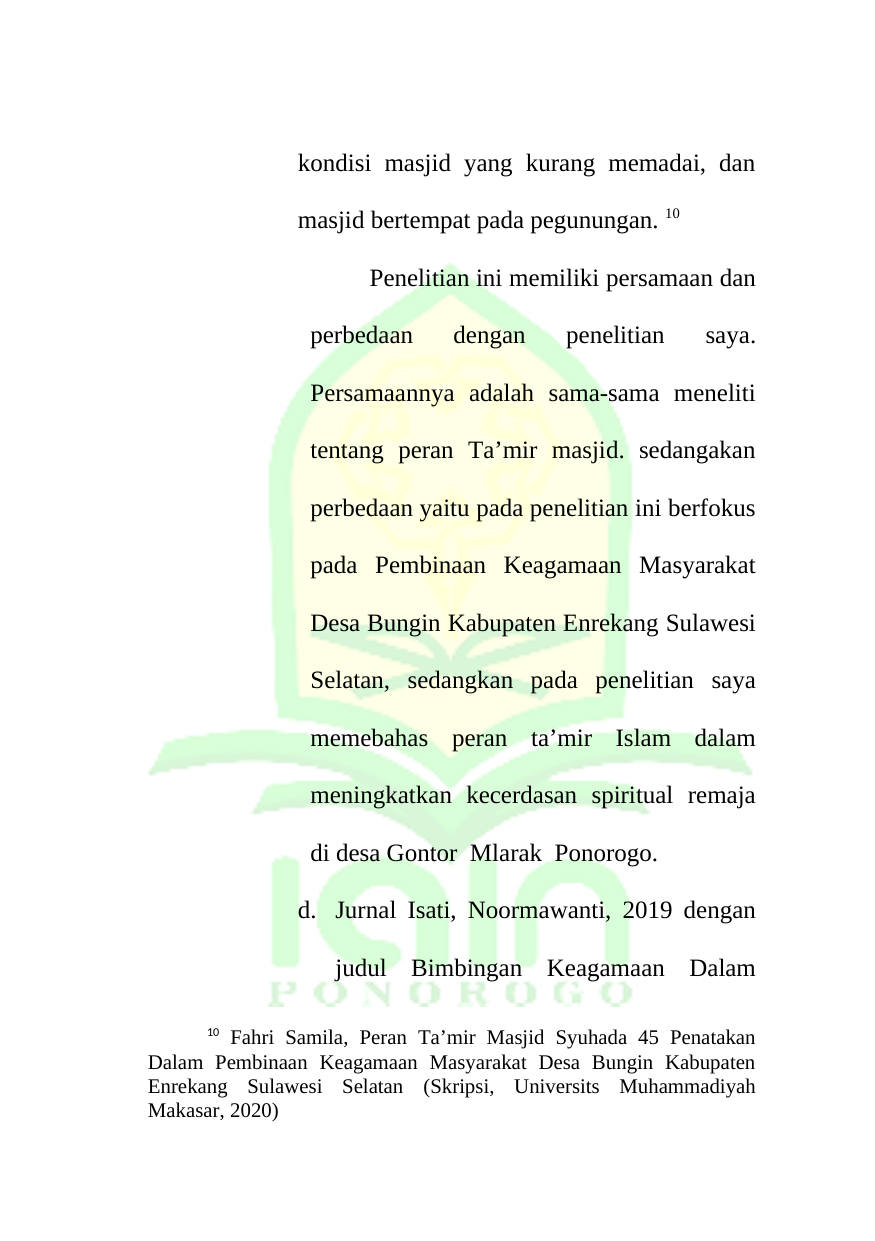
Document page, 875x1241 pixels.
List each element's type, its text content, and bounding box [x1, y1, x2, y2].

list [298, 895, 756, 981]
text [298, 148, 756, 234]
text Penelitian ini memiliki persamaan dan perbedaan dengan penelitian saya. Persamaannya adalah sama-sama meneliti tentang peran Ta’mir masjid. sedangakan perbedaan yaitu pada penelitian ini berfokus pada Pembinaan Keagamaan Masyarakat Desa Bungin Kabupaten Enrekang Sulawesi Selatan, sedangkan pada penelitian saya memebahas peran ta’mir Islam dalam meningkatkan kecerdasan spiritual remaja di desa Gontor Mlarak Ponorogo. [310, 263, 756, 866]
